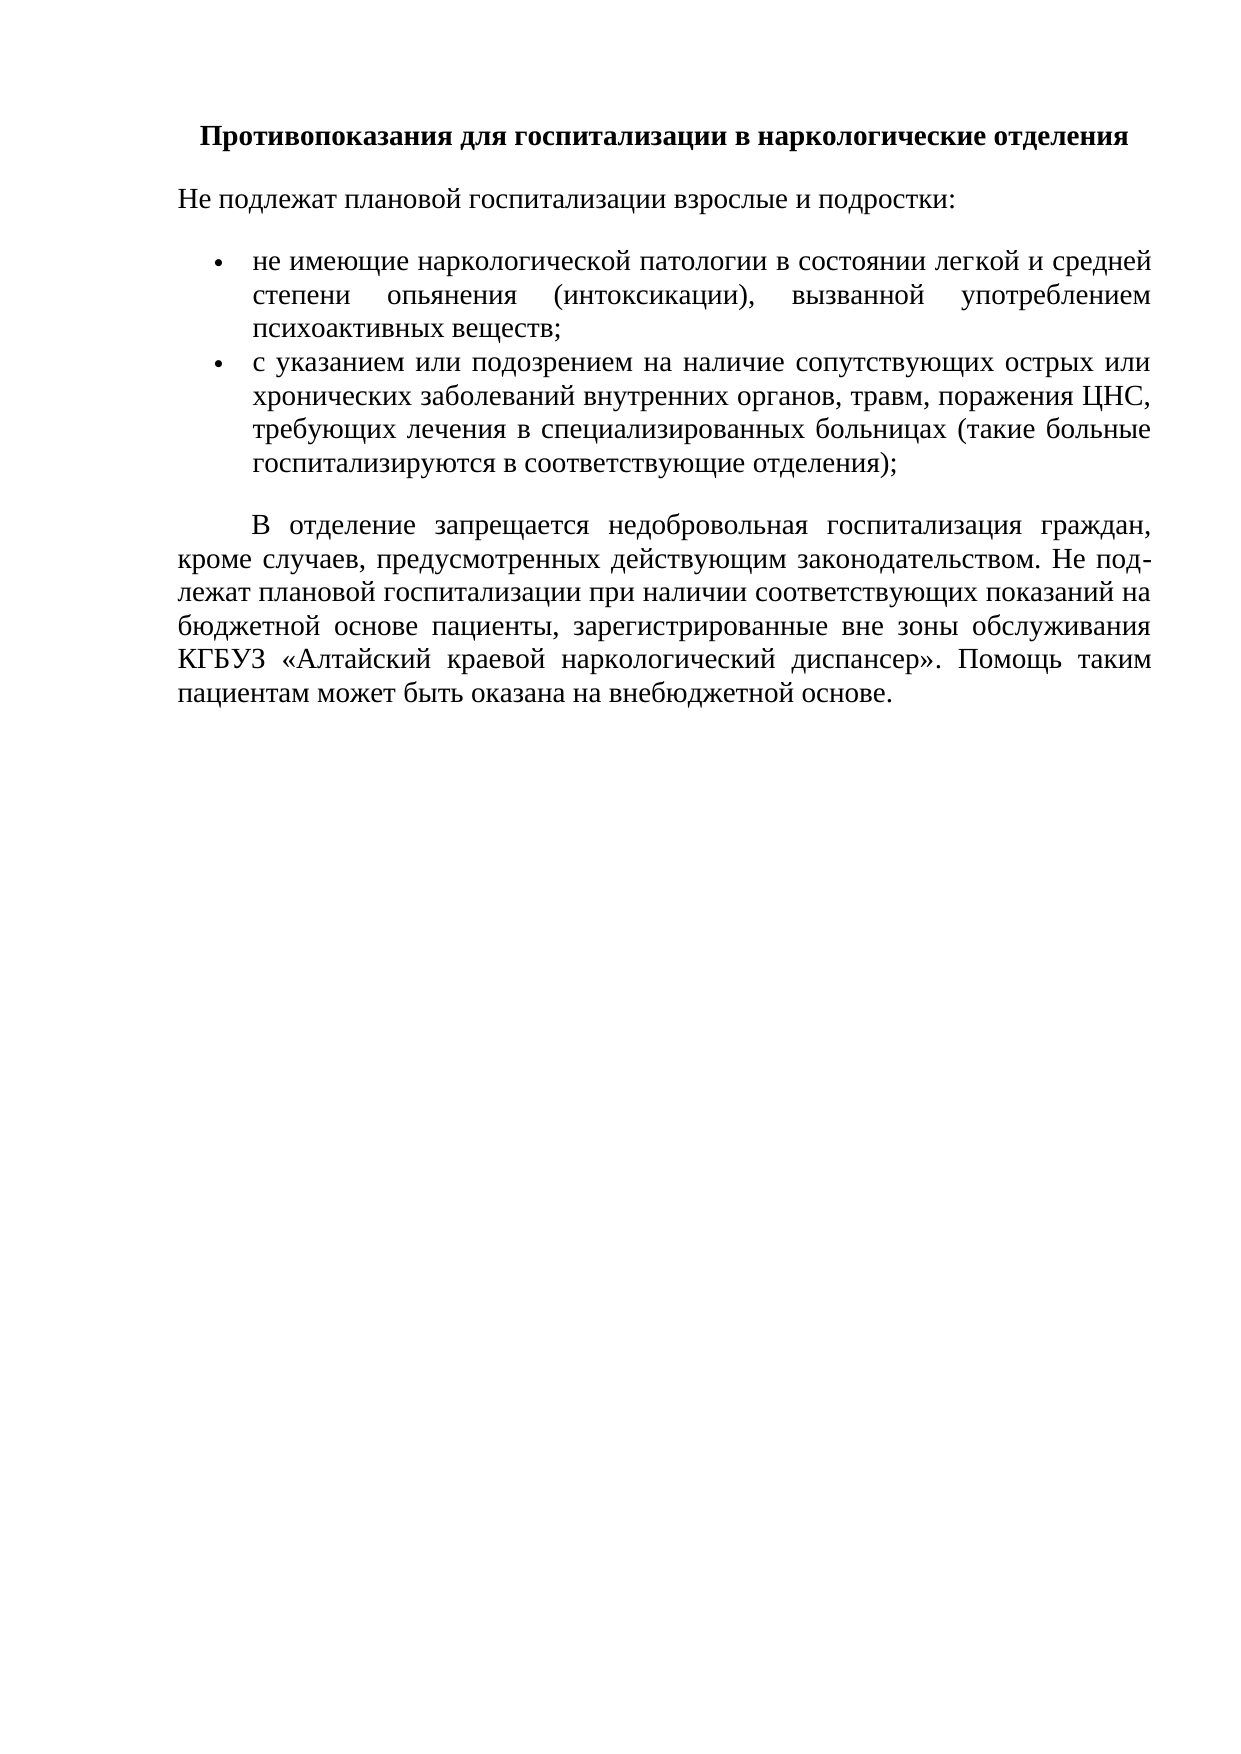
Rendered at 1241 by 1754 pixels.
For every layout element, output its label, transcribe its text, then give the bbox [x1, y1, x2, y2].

list не имеющие наркологической патологии в состоянии легкой и средней степени опьянения (интоксикации), вызванной употреблением психоактивных веществ; [215, 243, 1152, 344]
text Не подлежат плановой госпитализации взрослые и подростки: [177, 181, 1152, 214]
text Противопоказания для госпитализации в наркологические отделения [177, 118, 1152, 152]
text В отделение запрещается недобровольная госпитализация граждан, кроме случаев, предусмотренных действующим законодательством. Не подлежат плановой госпитализации при наличии соответствующих показаний на бюджетной основе пациенты, зарегистрированные вне зоны обслуживания КГБУЗ «Алтайский краевой наркологический диспансер». Помощь таким пациентам может быть оказана на внебюджетной основе. [177, 507, 1152, 709]
list с указанием или подозрением на наличие сопутствующих острых или хронических заболеваний внутренних органов, травм, поражения ЦНС, требующих лечения в специализированных больницах (такие больные госпитализируются в соответствующие отделения); [215, 344, 1152, 478]
